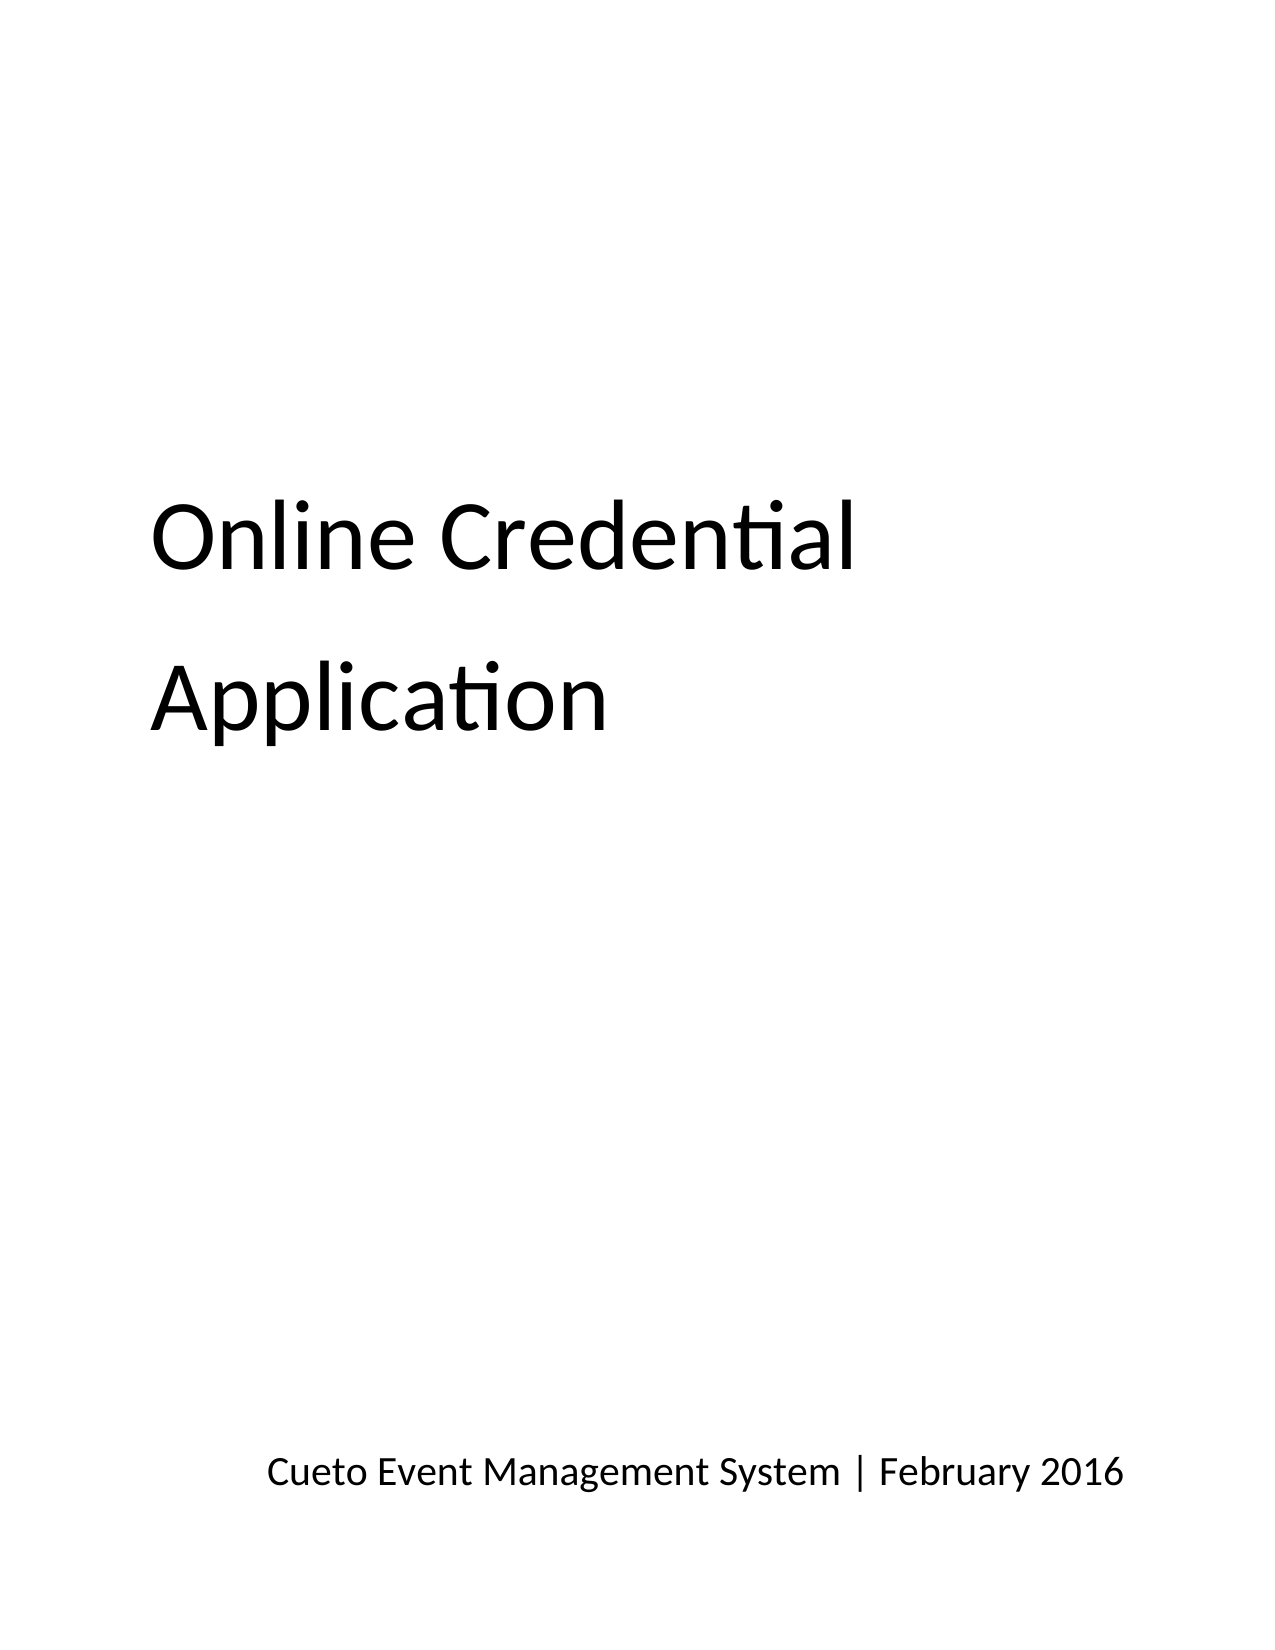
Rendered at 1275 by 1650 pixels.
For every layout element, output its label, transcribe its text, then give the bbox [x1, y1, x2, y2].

text Cueto Event Management System | February 2016 [150, 1444, 1125, 1495]
text Online Credential [150, 472, 1125, 594]
text Application [150, 633, 1125, 756]
